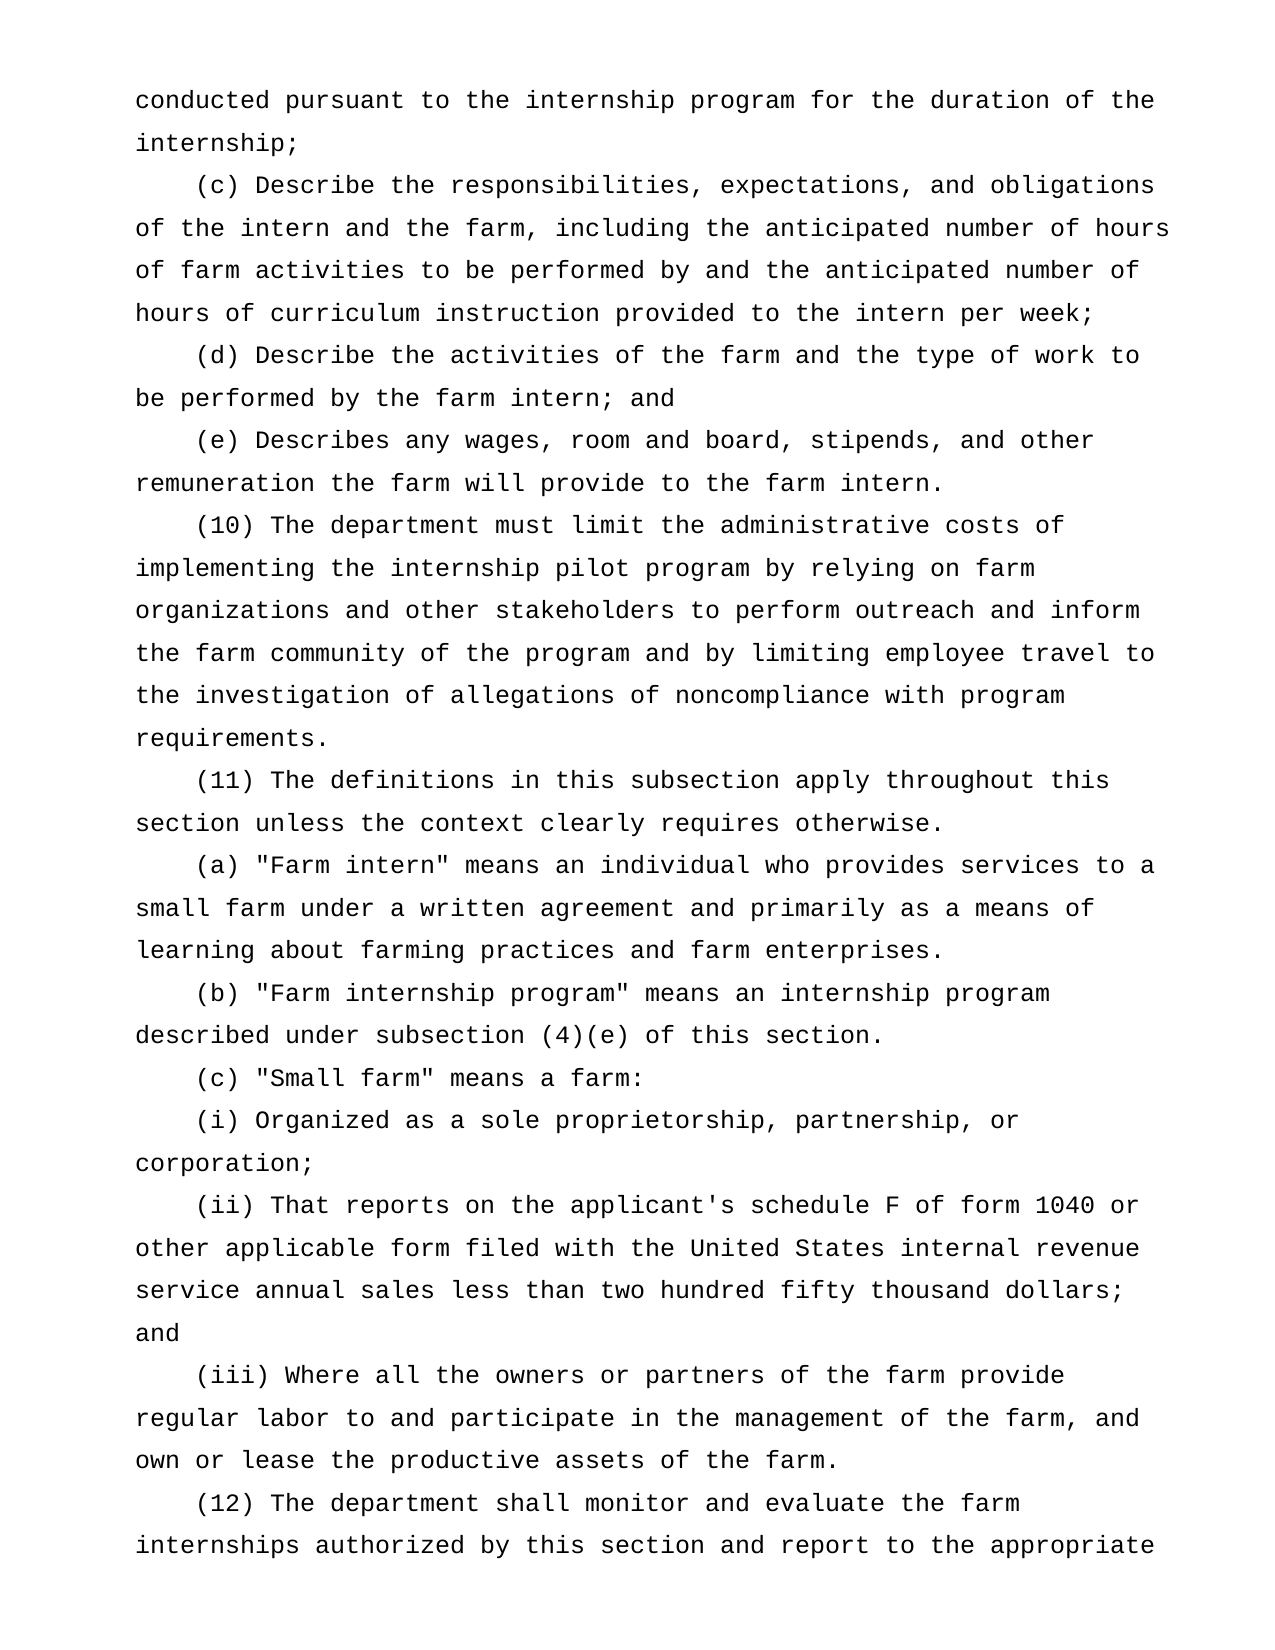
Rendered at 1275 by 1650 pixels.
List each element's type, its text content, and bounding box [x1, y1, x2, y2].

text (10) The department must limit the administrative costs of implementing the internship pilot program by relying on farm organizations and other stakeholders to perform outreach and inform the farm community of the program and by limiting employee travel to the investigation of allegations of noncompliance with program requirements. [135, 500, 1170, 755]
text (c) "Small farm" means a farm: [135, 1052, 1170, 1095]
text (c) Describe the responsibilities, expectations, and obligations of the intern and the farm, including the anticipated number of hours of farm activities to be performed by and the anticipated number of hours of curriculum instruction provided to the intern per week; [135, 160, 1170, 330]
text (iii) Where all the owners or partners of the farm provide regular labor to and participate in the management of the farm, and own or lease the productive assets of the farm. [135, 1350, 1170, 1477]
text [135, 75, 1170, 160]
text (d) Describe the activities of the farm and the type of work to be performed by the farm intern; and [135, 330, 1170, 415]
text (e) Describes any wages, room and board, stipends, and other remuneration the farm will provide to the farm intern. [135, 415, 1170, 500]
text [135, 1477, 1170, 1562]
text (ii) That reports on the applicant's schedule F of form 1040 or other applicable form filed with the United States internal revenue service annual sales less than two hundred fifty thousand dollars; and [135, 1180, 1170, 1350]
text (11) The definitions in this subsection apply throughout this section unless the context clearly requires otherwise. [135, 755, 1170, 840]
text (b) "Farm internship program" means an internship program described under subsection (4)(e) of this section. [135, 967, 1170, 1052]
text (a) "Farm intern" means an individual who provides services to a small farm under a written agreement and primarily as a means of learning about farming practices and farm enterprises. [135, 840, 1170, 967]
text (i) Organized as a sole proprietorship, partnership, or corporation; [135, 1095, 1170, 1180]
